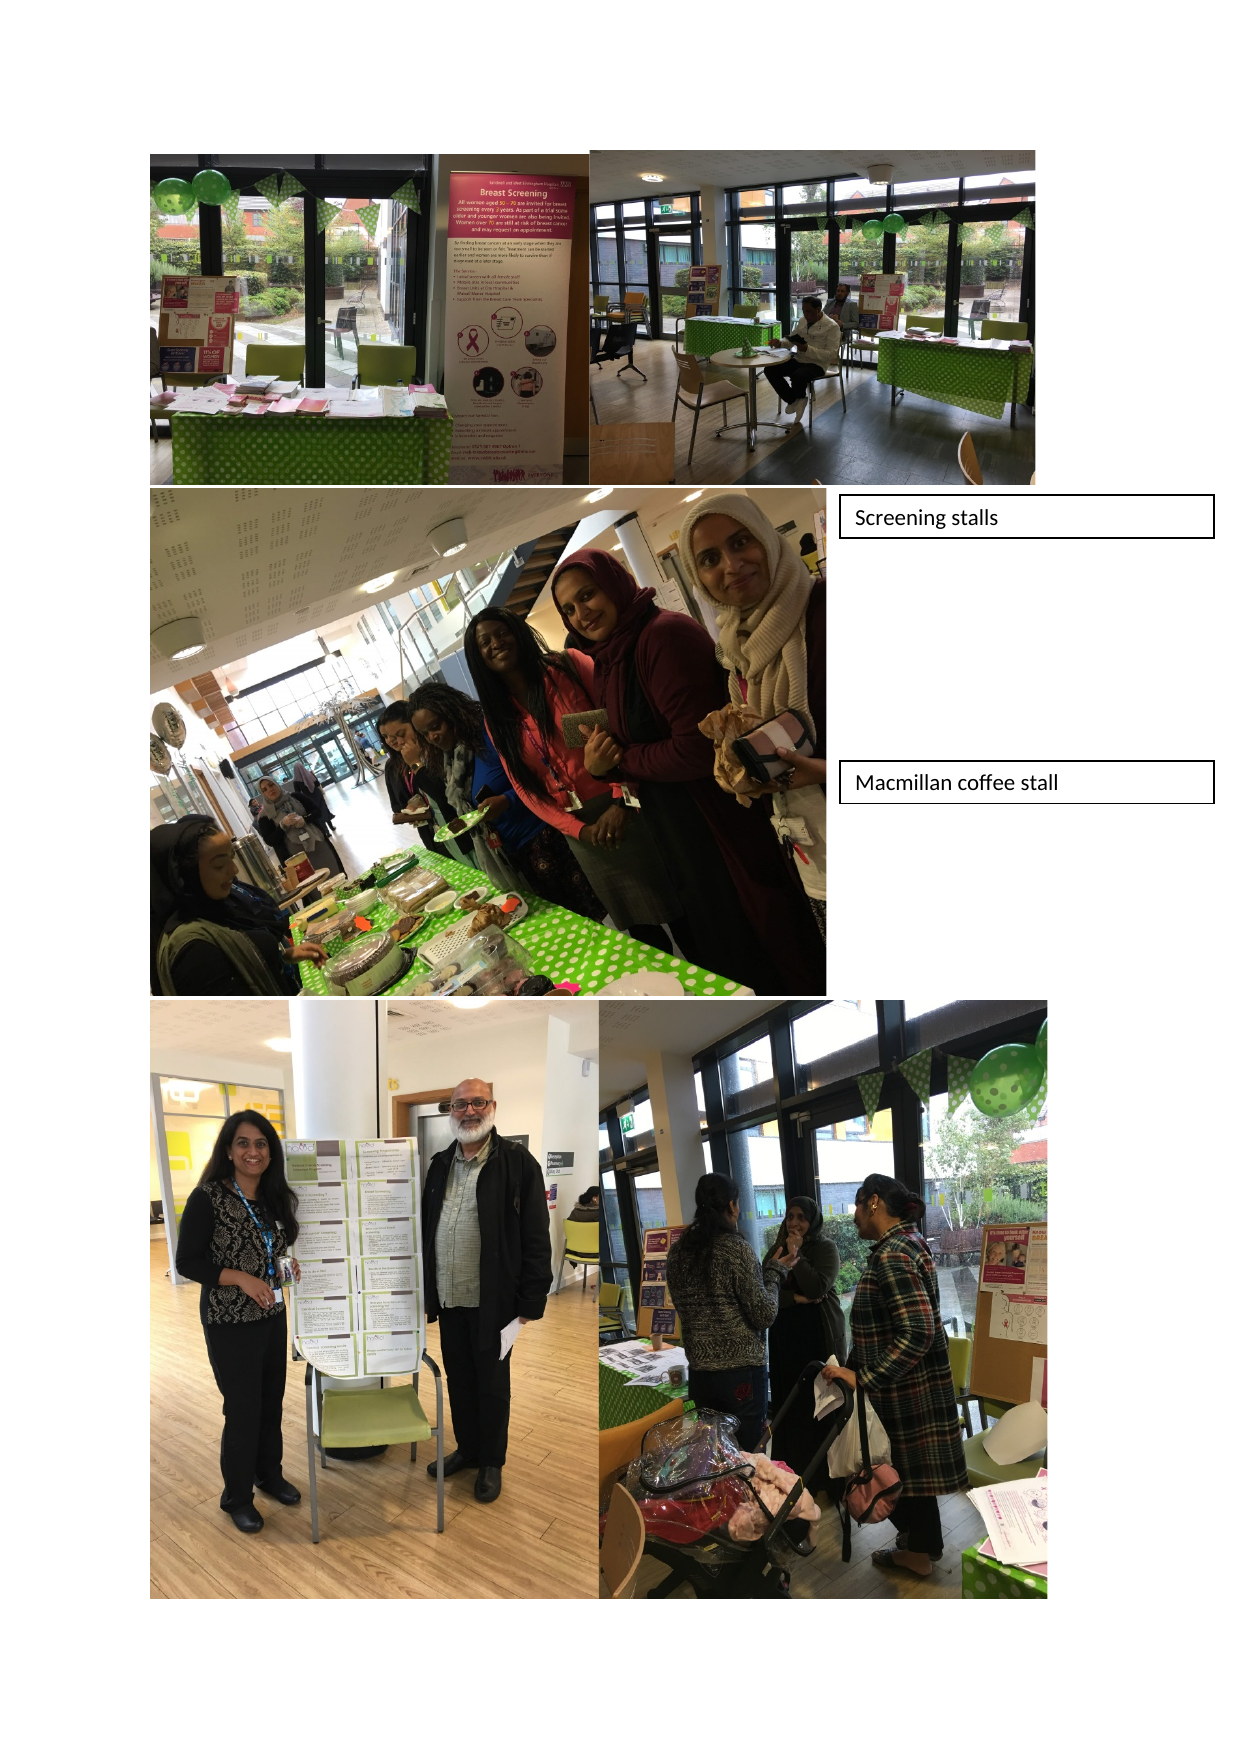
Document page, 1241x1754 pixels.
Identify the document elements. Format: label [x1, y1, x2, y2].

picture [150, 150, 1036, 485]
picture [150, 1000, 1048, 1599]
picture [150, 488, 827, 996]
